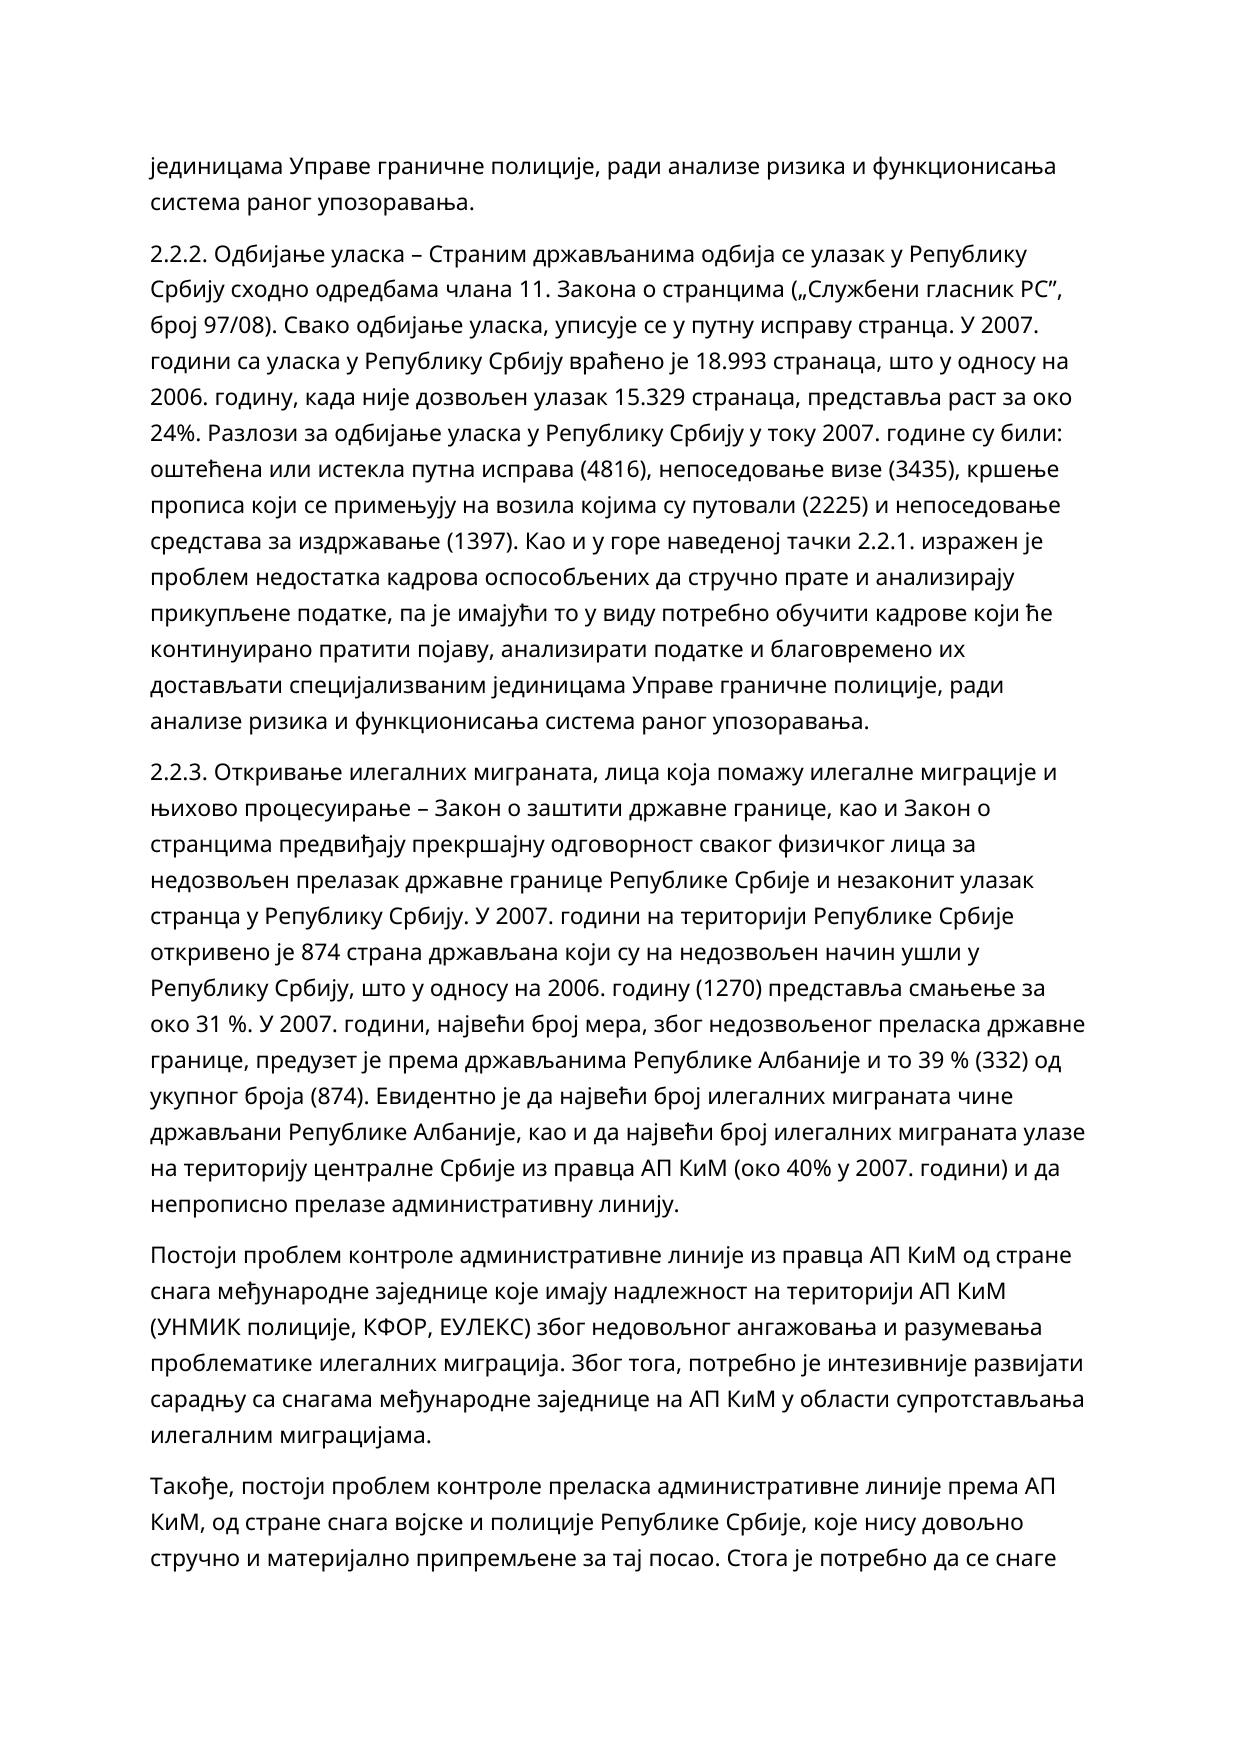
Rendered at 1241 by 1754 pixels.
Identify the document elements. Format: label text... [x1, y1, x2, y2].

text Постоји проблем контроле административне линије из правца АП КиМ од стране снага међународне заједнице које имају надлежност на територији АП КиМ (УНМИК полиције, КФОР, ЕУЛЕКС) због недовољног ангажовања и разумевања проблематике илегалних миграција. Због тога, потребно је интезивније развијати сарадњу са снагама међународне заједнице на АП КиМ у области супротстављања илегалним миграцијама. [150, 1239, 1090, 1450]
text 2.2.3. Откривање илегалних миграната, лица која помажу илегалне миграције и њихово процесуирање – Закон о заштити државне границе, као и Закон о странцима предвиђају прекршајну одговорност сваког физичког лица за недозвољен прелазак државне границе Републике Србије и незаконит улазак странца у Републику Србију. У 2007. години на територији Републике Србије откривено је 874 страна држављана који су на недозвољен начин ушли у Републику Србију, што у односу на 2006. годину (1270) представља смањење за око 31 %. У 2007. години, највећи број мера, због недозвољеног преласка државне границе, предузет је према држављанима Републике Албаније и то 39 % (332) од укупног броја (874). Евидентно је да највећи број илегалних миграната чине држављани Републике Албаније, као и да највећи број илегалних миграната улазе на територију централне Србије из правца АП КиМ (око 40% у 2007. години) и да непрописно прелазе административну линију. [150, 756, 1090, 1219]
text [150, 150, 1090, 217]
text 2.2.2. Одбијање уласка – Страним држављанима одбија се улазак у Републику Србију сходно одредбама члана 11. Закона о странцима („Службени гласник РС”, број 97/08). Свако одбијање уласка, уписује се у путну исправу странца. У 2007. години са уласка у Републику Србију враћено је 18.993 странаца, што у односу на 2006. годину, када није дозвољен улазак 15.329 странаца, представља раст за око 24%. Разлози за одбијање уласка у Републику Србију у току 2007. године су били: оштећена или истекла путна исправа (4816), непоседовање визе (3435), кршење прописа који се примењују на возила којима су путовали (2225) и непоседовање средстава за издржавање (1397). Као и у горе наведеној тачки 2.2.1. изражен је проблем недостатка кадрова оспособљених да стручно прате и анализирају прикупљене податке, па је имајући то у виду потребно обучити кадрове који ће континуирано пратити појаву, анализирати податке и благовремено их достављати специјализваним јединицама Управе граничне полиције, ради анализе ризика и функционисања система раног упозоравања. [150, 237, 1090, 736]
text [150, 1470, 1090, 1573]
